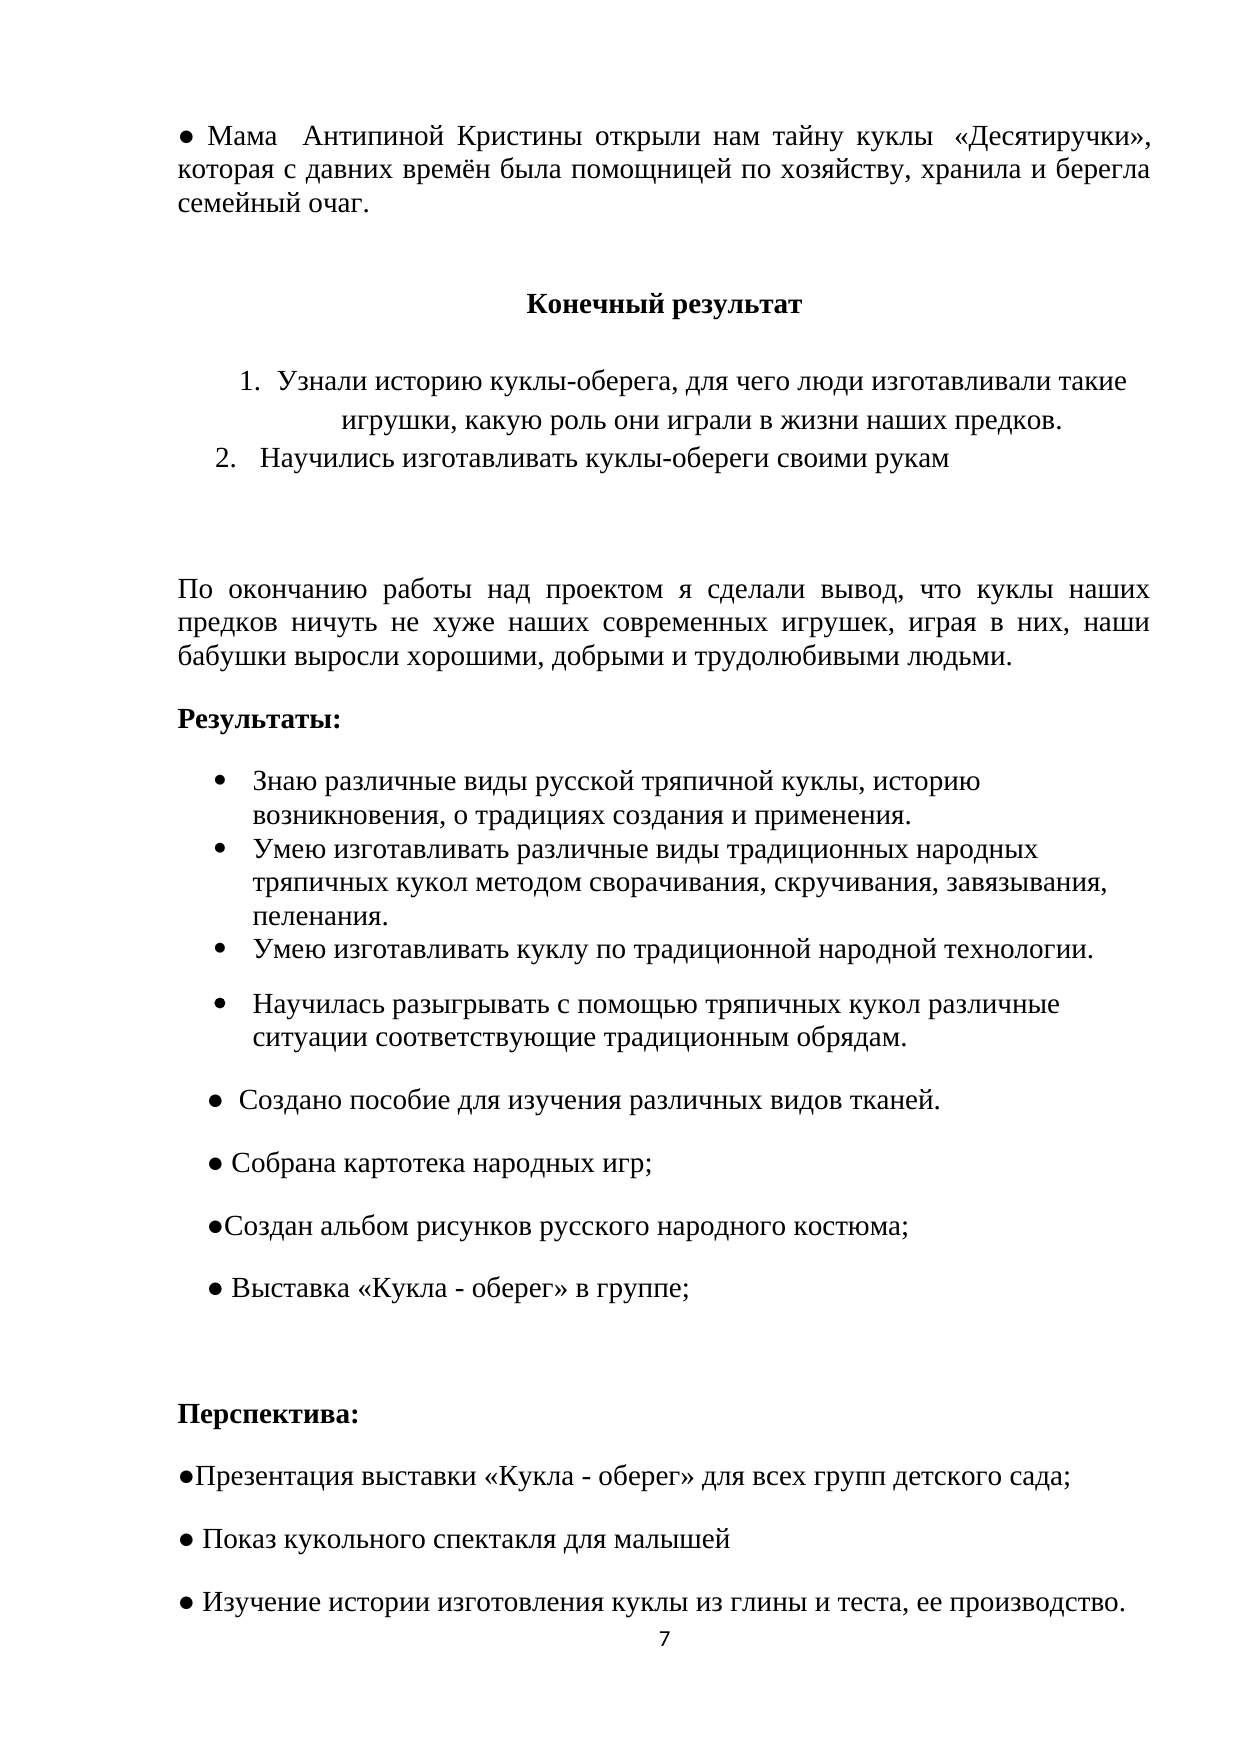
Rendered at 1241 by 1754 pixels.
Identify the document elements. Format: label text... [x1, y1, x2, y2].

list Узнали историю куклы-оберега, для чего люди изготавливали такие игрушки, какую роль они играли в жизни наших предков. [215, 363, 1152, 436]
list Научились изготавливать куклы-обереги своими рукам [215, 441, 1152, 474]
list Умею изготавливать различные виды традиционных народных тряпичных кукол методом сворачивания, скручивания, завязывания, пеленания. [215, 831, 1134, 931]
text ● Изучение истории изготовления куклы из глины и теста, ее производство. [177, 1584, 1152, 1617]
list Конечный результат [177, 286, 1152, 320]
text ● Показ кукольного спектакля для малышей [177, 1521, 1152, 1555]
text Перспектива: [177, 1396, 1152, 1429]
list Знаю различные виды русской тряпичной куклы, историю возникновения, о традициях создания и применения. [215, 763, 1134, 831]
list Научилась разыгрывать с помощью тряпичных кукол различные ситуации соответствующие традиционным обрядам. [215, 986, 1152, 1053]
text По окончанию работы над проектом я сделали вывод, что куклы наших предков ничуть не хуже наших современных игрушек, играя в них, наши бабушки выросли хорошими, добрыми и трудолюбивыми людьми. [177, 571, 1152, 672]
text ● Мама Антипиной Кристины открыли нам тайну куклы «Десятиручки», которая с давних времён была помощницей по хозяйству, хранила и берегла семейный очаг. [177, 118, 1152, 219]
text ● Выставка «Кукла - оберег» в группе; [177, 1270, 1152, 1304]
text ● Собрана картотека народных игр; [177, 1145, 1152, 1178]
text ●Презентация выставки «Кукла - оберег» для всех групп детского сада; [177, 1458, 1152, 1492]
list Умею изготавливать куклу по традиционной народной технологии. [215, 931, 1134, 965]
text ●Создан альбом рисунков русского народного костюма; [177, 1208, 1152, 1241]
text Результаты: [177, 701, 1152, 734]
text ● Создано пособие для изучения различных видов тканей. [177, 1082, 1152, 1116]
